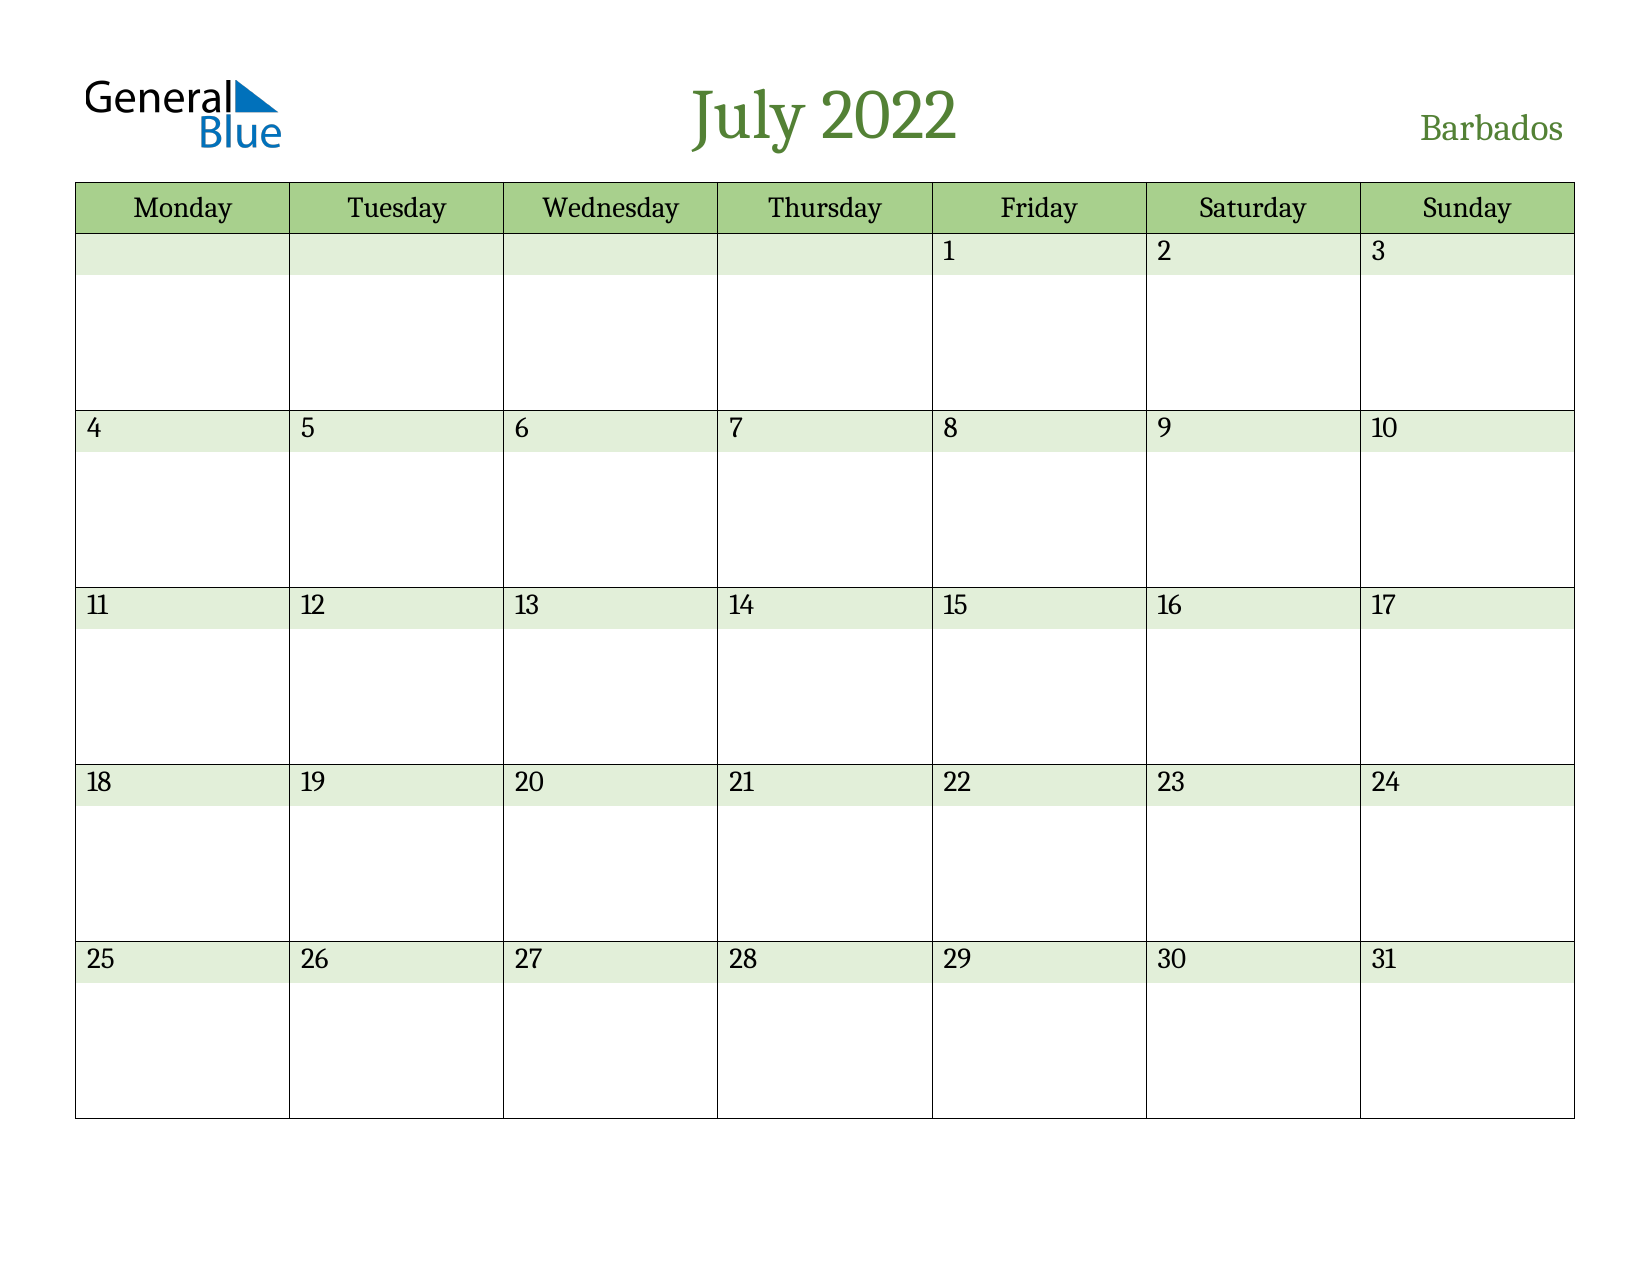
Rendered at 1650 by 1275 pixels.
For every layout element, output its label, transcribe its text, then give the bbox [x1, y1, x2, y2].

table_cell [1147, 629, 1360, 764]
table_cell [1361, 806, 1574, 941]
table_cell 25 [76, 942, 289, 983]
table_cell 14 [718, 588, 932, 629]
table_cell 12 [290, 588, 503, 629]
table_cell 1 [933, 234, 1146, 275]
table_cell [718, 629, 932, 764]
table_header Barbados [1146, 75, 1574, 182]
table_cell 23 [1147, 765, 1360, 806]
table_cell [504, 452, 717, 587]
table_cell [504, 629, 717, 764]
table_cell [290, 452, 503, 587]
table_cell 18 [76, 765, 289, 806]
table_cell [1361, 629, 1574, 764]
table_cell 21 [718, 765, 932, 806]
table_cell 29 [933, 942, 1146, 983]
table_cell [1147, 275, 1360, 410]
table_cell [76, 983, 289, 1118]
table_cell [718, 983, 932, 1118]
table_cell [718, 806, 932, 941]
table_cell [76, 629, 289, 764]
table_cell 24 [1361, 765, 1574, 806]
table_cell [1361, 452, 1574, 587]
table_cell [76, 806, 289, 941]
table_cell 16 [1147, 588, 1360, 629]
table_cell 31 [1361, 942, 1574, 983]
table_cell [504, 275, 717, 410]
table_cell [1361, 275, 1574, 410]
table_cell [290, 275, 503, 410]
table_cell [933, 452, 1146, 587]
table_cell [933, 629, 1146, 764]
table_cell 2 [1147, 234, 1360, 275]
table_cell Friday [933, 183, 1146, 233]
table_cell 3 [1361, 234, 1574, 275]
table_cell 7 [718, 411, 932, 452]
table_cell 15 [933, 588, 1146, 629]
table_cell 9 [1147, 411, 1360, 452]
table_cell 28 [718, 942, 932, 983]
table_cell [933, 983, 1146, 1118]
table_cell [933, 275, 1146, 410]
table_cell [718, 452, 932, 587]
table_header July 2022 [504, 75, 1146, 182]
table_cell 26 [290, 942, 503, 983]
table_cell [1361, 983, 1574, 1118]
table_cell Sunday [1361, 183, 1574, 233]
table_cell Wednesday [504, 183, 717, 233]
table_cell 10 [1361, 411, 1574, 452]
table_cell [76, 275, 289, 410]
table_cell 20 [504, 765, 717, 806]
table_cell [290, 806, 503, 941]
table_cell 17 [1361, 588, 1574, 629]
table_cell [290, 629, 503, 764]
table_cell Tuesday [290, 183, 503, 233]
table_cell Saturday [1147, 183, 1360, 233]
table_cell [504, 806, 717, 941]
table_cell [1147, 806, 1360, 941]
picture [86, 80, 281, 148]
table_cell Monday [76, 183, 289, 233]
table_cell [1147, 983, 1360, 1118]
table_cell 30 [1147, 942, 1360, 983]
table_cell 27 [504, 942, 717, 983]
table_cell 22 [933, 765, 1146, 806]
table_cell [933, 806, 1146, 941]
table_cell [504, 983, 717, 1118]
table_cell 6 [504, 411, 717, 452]
table_cell 13 [504, 588, 717, 629]
table_header [76, 75, 503, 182]
table_cell [718, 234, 932, 275]
table_cell [1147, 452, 1360, 587]
table_cell [718, 275, 932, 410]
table_cell 5 [290, 411, 503, 452]
table_cell [290, 234, 503, 275]
table_cell 8 [933, 411, 1146, 452]
table_cell [504, 234, 717, 275]
table_cell [290, 983, 503, 1118]
table_cell 4 [76, 411, 289, 452]
table_cell Thursday [718, 183, 932, 233]
table_cell 19 [290, 765, 503, 806]
table_cell [76, 452, 289, 587]
table_cell 11 [76, 588, 289, 629]
table_cell [76, 234, 289, 275]
